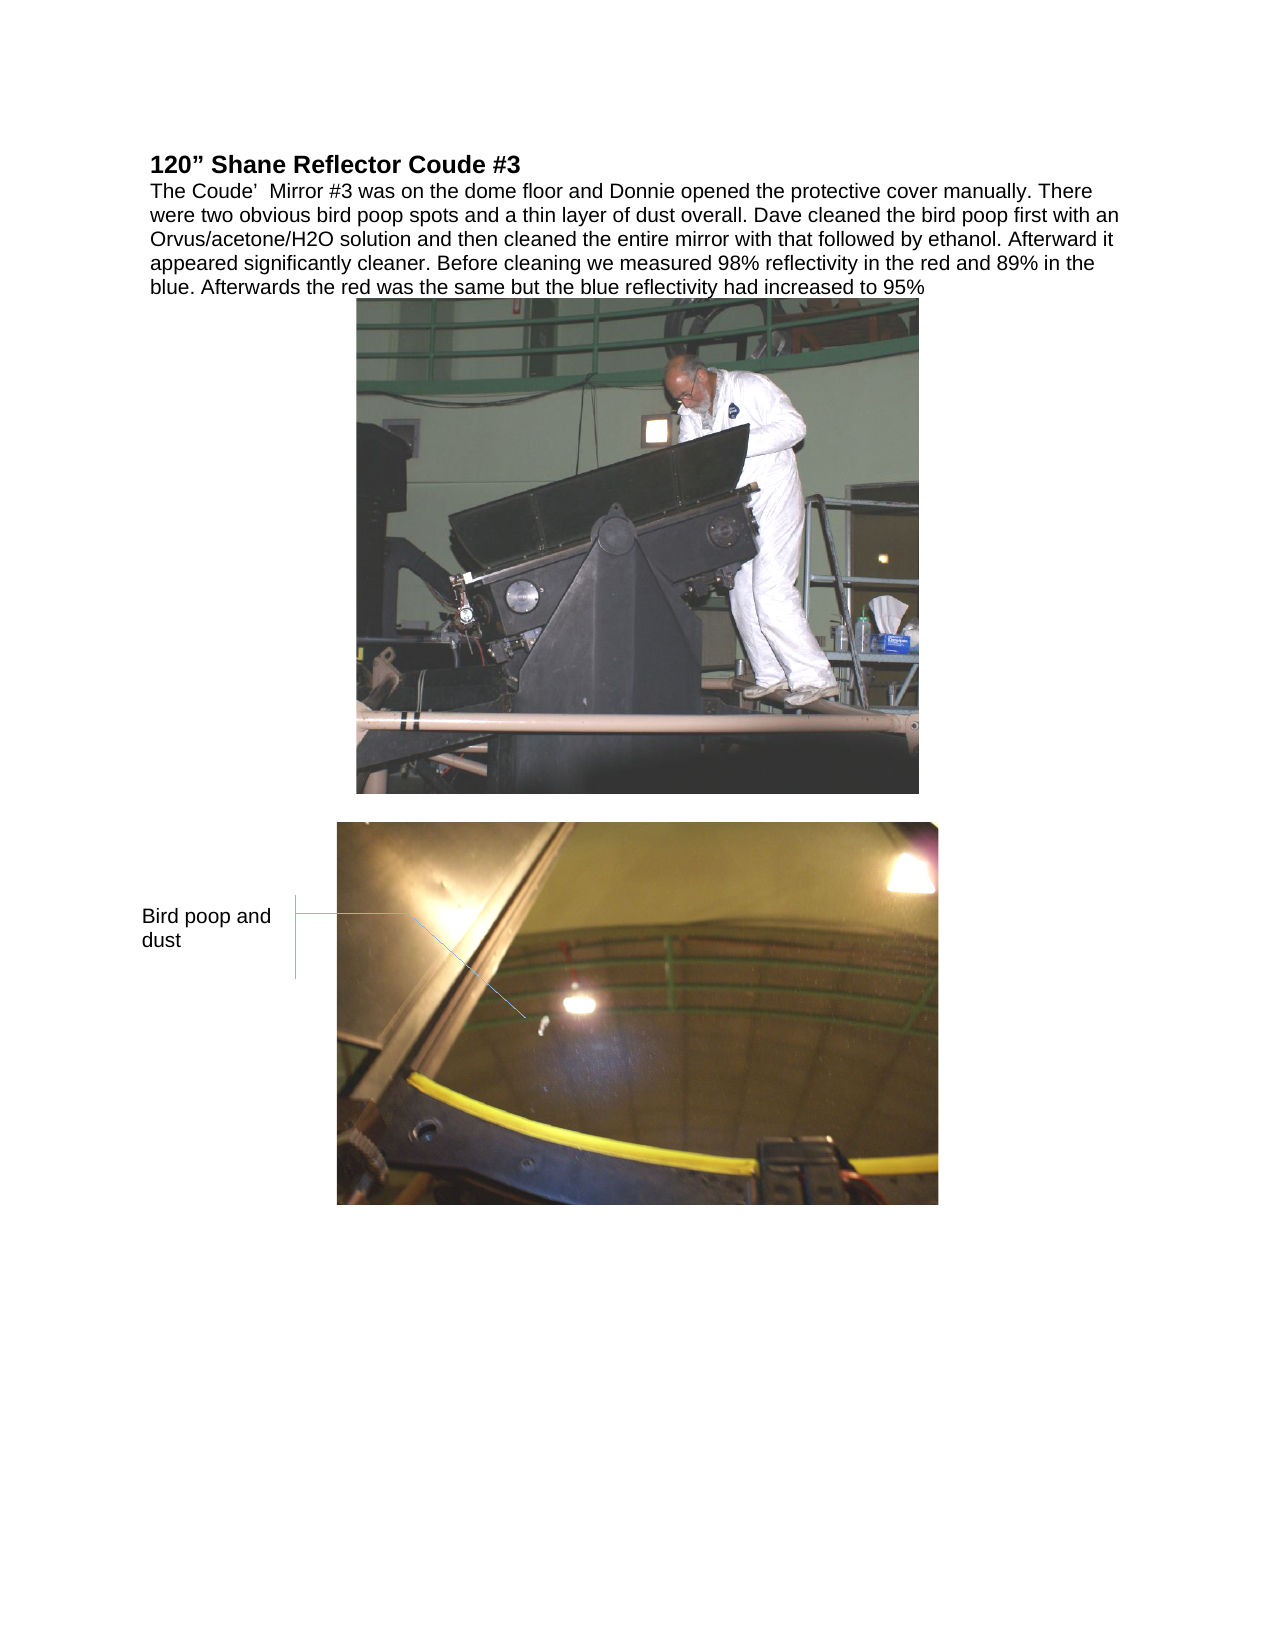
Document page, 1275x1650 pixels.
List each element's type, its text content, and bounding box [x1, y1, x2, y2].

text 120” Shane Reflector Coude #3 [150, 150, 1125, 179]
text The Coude’ Mirror #3 was on the dome floor and Donnie opened the protective cover manually. There were two obvious bird poop spots and a thin layer of dust overall. Dave cleaned the bird poop first with an Orvus/acetone/H2O solution and then cleaned the entire mirror with that followed by ethanol. Afterward it appeared significantly cleaner. Before cleaning we measured 98% reflectivity in the red and 89% in the blue. Afterwards the red was the same but the blue reflectivity had increased to 95% [150, 179, 1125, 298]
